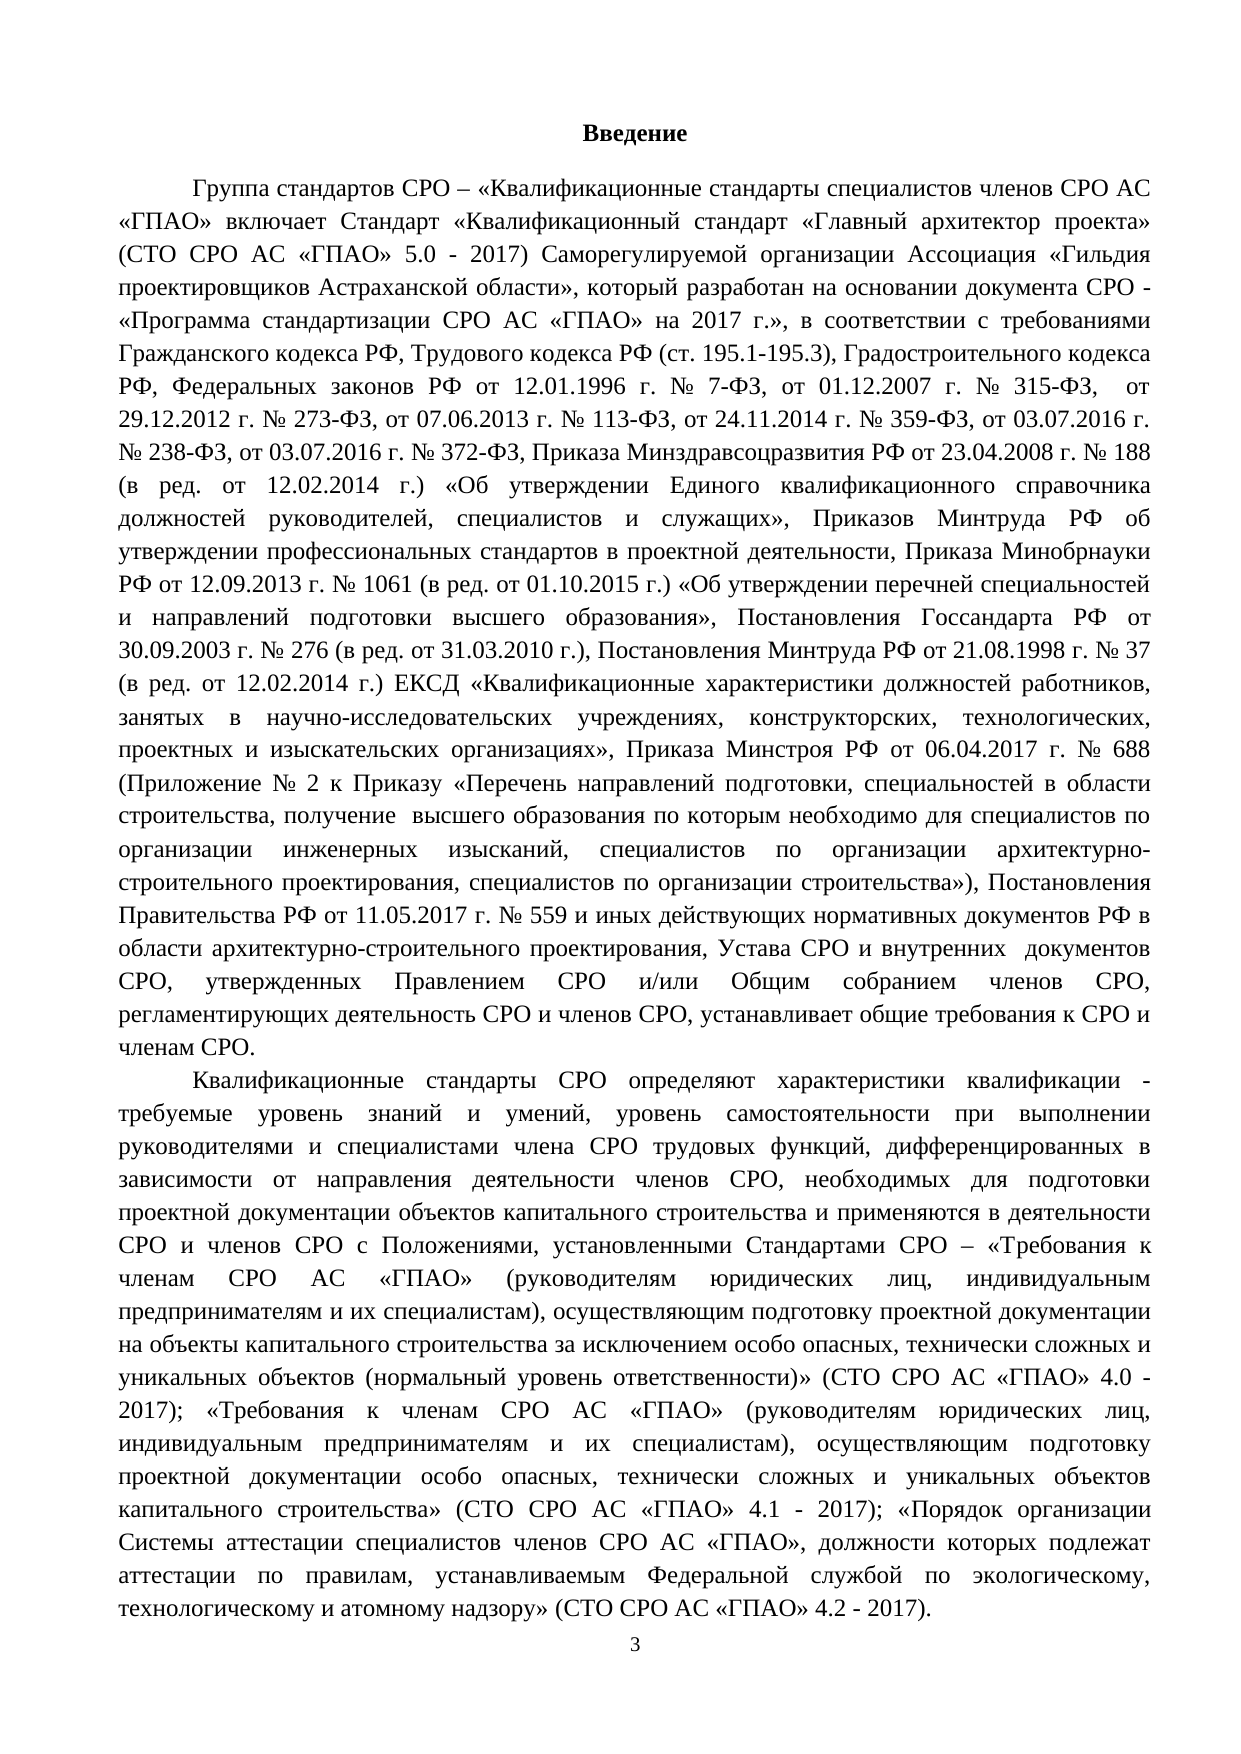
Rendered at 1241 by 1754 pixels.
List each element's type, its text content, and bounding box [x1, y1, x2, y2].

text Введение [118, 118, 1152, 147]
text Квалификационные стандарты СРО определяют характеристики квалификации - требуемые уровень знаний и умений, уровень самостоятельности при выполнении руководителями и специалистами члена СРО трудовых функций, дифференцированных в зависимости от направления деятельности членов СРО, необходимых для подготовки проектной документации объектов капитального строительства и применяются в деятельности СРО и членов СРО с Положениями, установленными Стандартами СРО – «Требования к членам СРО АС «ГПАО» (руководителям юридических лиц, индивидуальным предпринимателям и их специалистам), осуществляющим подготовку проектной документации на объекты капитального строительства за исключением особо опасных, технически сложных и уникальных объектов (нормальный уровень ответственности)» (СТО СРО АС «ГПАО» 4.0 - 2017); «Требования к членам СРО АС «ГПАО» (руководителям юридических лиц, индивидуальным предпринимателям и их специалистам), осуществляющим подготовку проектной документации особо опасных, технически сложных и уникальных объектов капитального строительства» (СТО СРО АС «ГПАО» 4.1 - 2017); «Порядок организации Системы аттестации специалистов членов СРО АС «ГПАО», должности которых подлежат аттестации по правилам, устанавливаемым Федеральной службой по экологическому, технологическому и атомному надзору» (СТО СРО АС «ГПАО» 4.2 - 2017). [118, 1065, 1152, 1622]
list Группа стандартов СРО – «Квалификационные стандарты специалистов членов СРО АС «ГПАО» включает Стандарт «Квалификационный стандарт «Главный архитектор проекта» (СТО СРО АС «ГПАО» 5.0 - 2017) Саморегулируемой организации Ассоциация «Гильдия проектировщиков Астраханской области», который разработан на основании документа СРО - «Программа стандартизации СРО АС «ГПАО» на 2017 г.», в соответствии с требованиями Гражданского кодекса РФ, Трудового кодекса РФ (ст. 195.1-195.3), Градостроительного кодекса РФ, Федеральных законов РФ от 12.01.1996 г. № 7-ФЗ, от 01.12.2007 г. № 315-ФЗ, от 29.12.2012 г. № 273-ФЗ, от 07.06.2013 г. № 113-ФЗ, от 24.11.2014 г. № 359-ФЗ, от 03.07.2016 г. № 238-ФЗ, от 03.07.2016 г. № 372-ФЗ, Приказа Минздравсоцразвития РФ от 23.04.2008 г. № 188 (в ред. от 12.02.2014 г.) «Об утверждении Единого квалификационного справочника должностей руководителей, специалистов и служащих», Приказов Минтруда РФ об утверждении профессиональных стандартов в проектной деятельности, Приказа Минобрнауки РФ от 12.09.2013 г. № 1061 (в ред. от 01.10.2015 г.) «Об утверждении перечней специальностей и направлений подготовки высшего образования», Постановления Госсандарта РФ от 30.09.2003 г. № 276 (в ред. от 31.03.2010 г.), Постановления Минтруда РФ от 21.08.1998 г. № 37 (в ред. от 12.02.2014 г.) ЕКСД «Квалификационные характеристики должностей работников, занятых в научно-исследовательских учреждениях, конструкторских, технологических, проектных и изыскательских организациях», Приказа Минстроя РФ от 06.04.2017 г. № 688 (Приложение № 2 к Приказу «Перечень направлений подготовки, специальностей в области строительства, получение высшего образования по которым необходимо для специалистов по организации инженерных изысканий, специалистов по организации архитектурно-строительного проектирования, специалистов по организации строительства»), Постановления Правительства РФ от 11.05.2017 г. № 559 и иных действующих нормативных документов РФ в области архитектурно-строительного проектирования, Устава СРО и внутренних документов СРО, утвержденных Правлением СРО и/или Общим собранием членов СРО, регламентирующих деятельность СРО и членов СРО, устанавливает общие требования к СРО и членам СРО. [118, 173, 1152, 1061]
